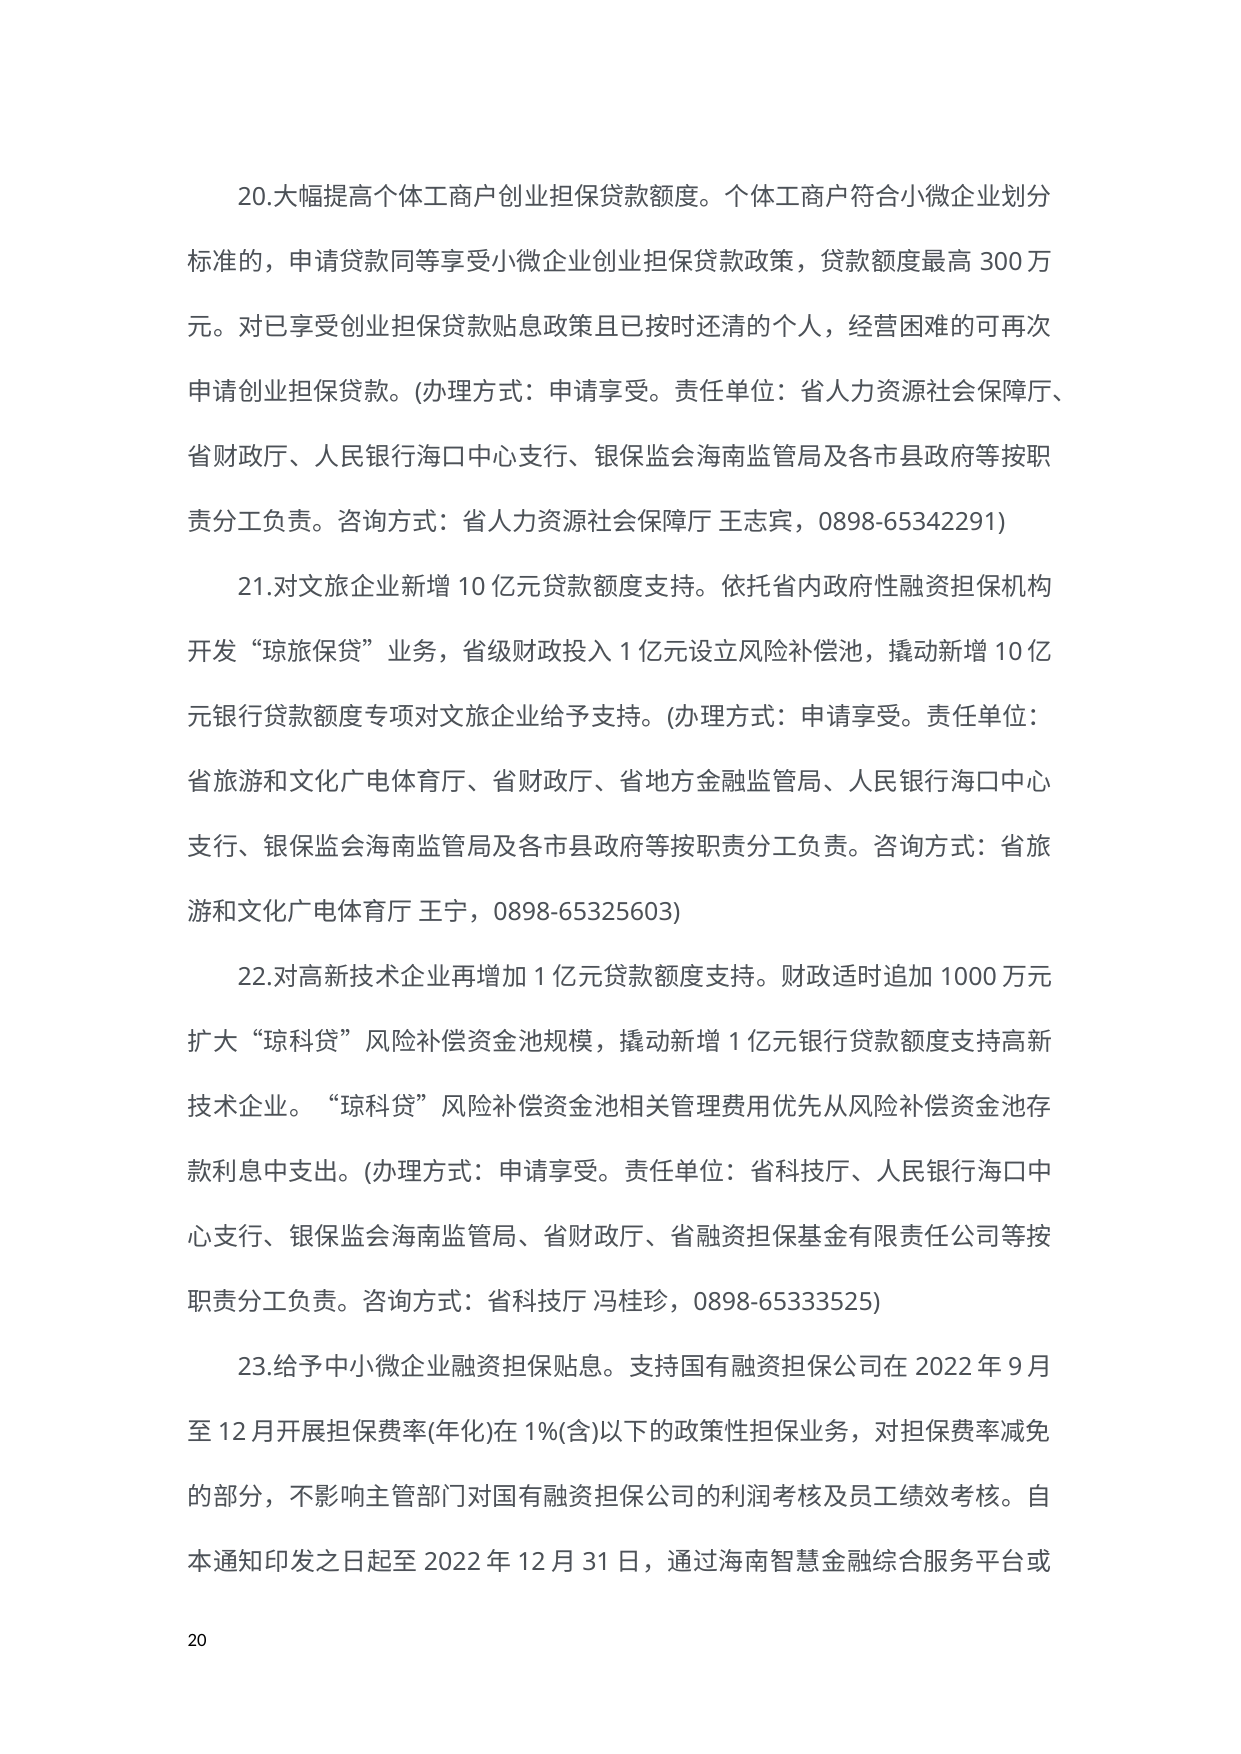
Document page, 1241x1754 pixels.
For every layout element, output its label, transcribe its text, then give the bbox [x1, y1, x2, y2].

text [187, 1332, 1053, 1592]
text 21.对文旅企业新增10亿元贷款额度支持。依托省内政府性融资担保机构开发“琼旅保贷”业务，省级财政投入1亿元设立风险补偿池，撬动新增10亿元银行贷款额度专项对文旅企业给予支持。(办理方式：申请享受。责任单位：省旅游和文化广电体育厅、省财政厅、省地方金融监管局、人民银行海口中心支行、银保监会海南监管局及各市县政府等按职责分工负责。咨询方式：省旅游和文化广电体育厅 王宁，0898-65325603) [187, 552, 1053, 942]
text 20.大幅提高个体工商户创业担保贷款额度。个体工商户符合小微企业划分标准的，申请贷款同等享受小微企业创业担保贷款政策，贷款额度最高300万元。对已享受创业担保贷款贴息政策且已按时还清的个人，经营困难的可再次申请创业担保贷款。(办理方式：申请享受。责任单位：省人力资源社会保障厅、省财政厅、人民银行海口中心支行、银保监会海南监管局及各市县政府等按职责分工负责。咨询方式：省人力资源社会保障厅 王志宾，0898-65342291) [187, 162, 1053, 552]
text 22.对高新技术企业再增加1亿元贷款额度支持。财政适时追加1000万元扩大“琼科贷”风险补偿资金池规模，撬动新增1亿元银行贷款额度支持高新技术企业。“琼科贷”风险补偿资金池相关管理费用优先从风险补偿资金池存款利息中支出。(办理方式：申请享受。责任单位：省科技厅、人民银行海口中心支行、银保监会海南监管局、省财政厅、省融资担保基金有限责任公司等按职责分工负责。咨询方式：省科技厅 冯桂珍，0898-65333525) [187, 942, 1053, 1332]
